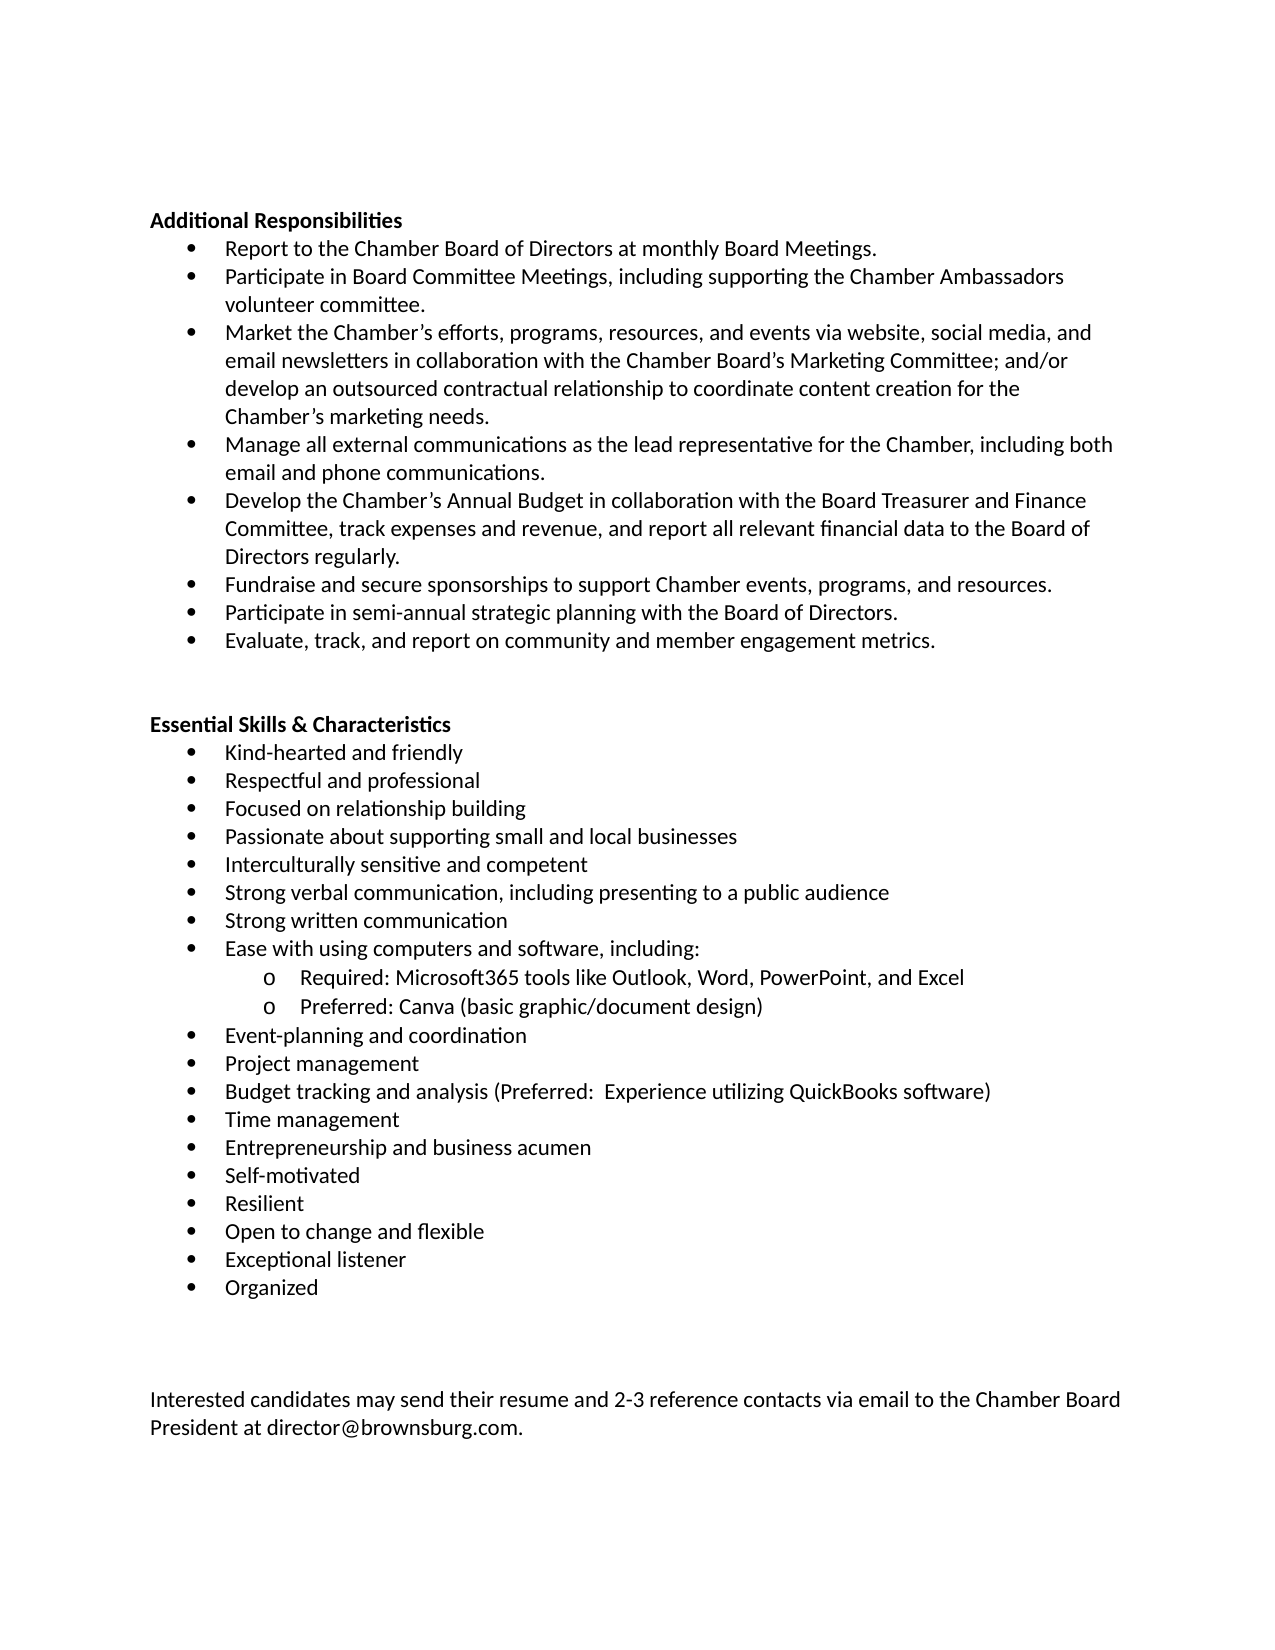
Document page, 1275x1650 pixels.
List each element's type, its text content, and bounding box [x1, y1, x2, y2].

list Ease with using computers and software, including: [187, 934, 1125, 963]
list Organized [187, 1273, 1125, 1301]
list Participate in semi-annual strategic planning with the Board of Directors. [187, 598, 1125, 626]
list Participate in Board Committee Meetings, including supporting the Chamber Ambassadors volunteer committee. [187, 262, 1125, 318]
list Manage all external communications as the lead representative for the Chamber, including both email and phone communications. [187, 430, 1125, 486]
list Market the Chamber’s efforts, programs, resources, and events via website, social media, and email newsletters in collaboration with the Chamber Board’s Marketing Committee; and/or develop an outsourced contractual relationship to coordinate content creation for the Chamber’s marketing needs. [187, 318, 1125, 430]
list Strong verbal communication, including presenting to a public audience [187, 878, 1125, 907]
list Resilient [187, 1189, 1125, 1217]
list Fundraise and secure sponsorships to support Chamber events, programs, and resources. [187, 570, 1125, 598]
list Required: Microsoft365 tools like Outlook, Word, PowerPoint, and Excel [262, 963, 1125, 992]
list Time management [187, 1105, 1125, 1133]
list Strong written communication [187, 907, 1125, 934]
list Open to change and flexible [187, 1217, 1125, 1245]
list Develop the Chamber’s Annual Budget in collaboration with the Board Treasurer and Finance Committee, track expenses and revenue, and report all relevant financial data to the Board of Directors regularly. [187, 486, 1125, 570]
list Respectful and professional [187, 766, 1125, 794]
list Project management [187, 1049, 1125, 1077]
text Essential Skills & Characteristics [150, 710, 1125, 738]
text Interested candidates may send their resume and 2-3 reference contacts via email to the Chamber Board President at director@brownsburg.com. [150, 1385, 1125, 1441]
list Preferred: Canva (basic graphic/document design) [262, 992, 1125, 1021]
list Interculturally sensitive and competent [187, 851, 1125, 878]
text Additional Responsibilities [150, 206, 1125, 234]
list Exceptional listener [187, 1245, 1125, 1273]
list Focused on relationship building [187, 794, 1125, 822]
list Kind-hearted and friendly [187, 738, 1125, 766]
list Self-motivated [187, 1161, 1125, 1189]
list Evaluate, track, and report on community and member engagement metrics. [187, 626, 1125, 654]
list Entrepreneurship and business acumen [187, 1133, 1125, 1161]
list Report to the Chamber Board of Directors at monthly Board Meetings. [187, 234, 1125, 262]
list Passionate about supporting small and local businesses [187, 822, 1125, 851]
list Budget tracking and analysis (Preferred: Experience utilizing QuickBooks software) [187, 1077, 1125, 1105]
list Event-planning and coordination [187, 1021, 1125, 1049]
